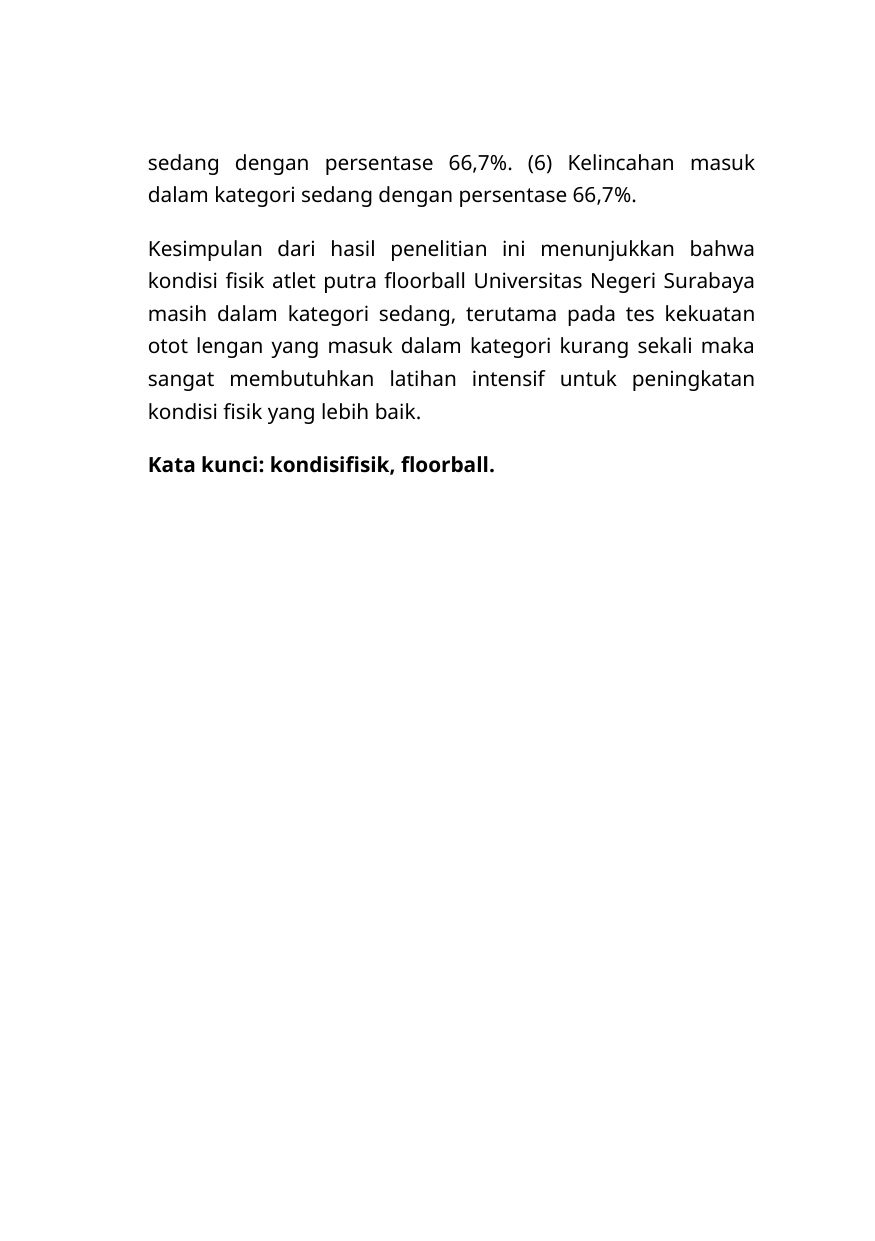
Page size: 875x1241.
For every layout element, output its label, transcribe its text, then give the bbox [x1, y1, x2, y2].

text Kata kunci: kondisifisik, floorball. [148, 450, 756, 479]
text Kesimpulan dari hasil penelitian ini menunjukkan bahwa kondisi fisik atlet putra floorball Universitas Negeri Surabaya masih dalam kategori sedang, terutama pada tes kekuatan otot lengan yang masuk dalam kategori kurang sekali maka sangat membutuhkan latihan intensif untuk peningkatan kondisi fisik yang lebih baik. [148, 234, 756, 425]
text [148, 148, 756, 209]
